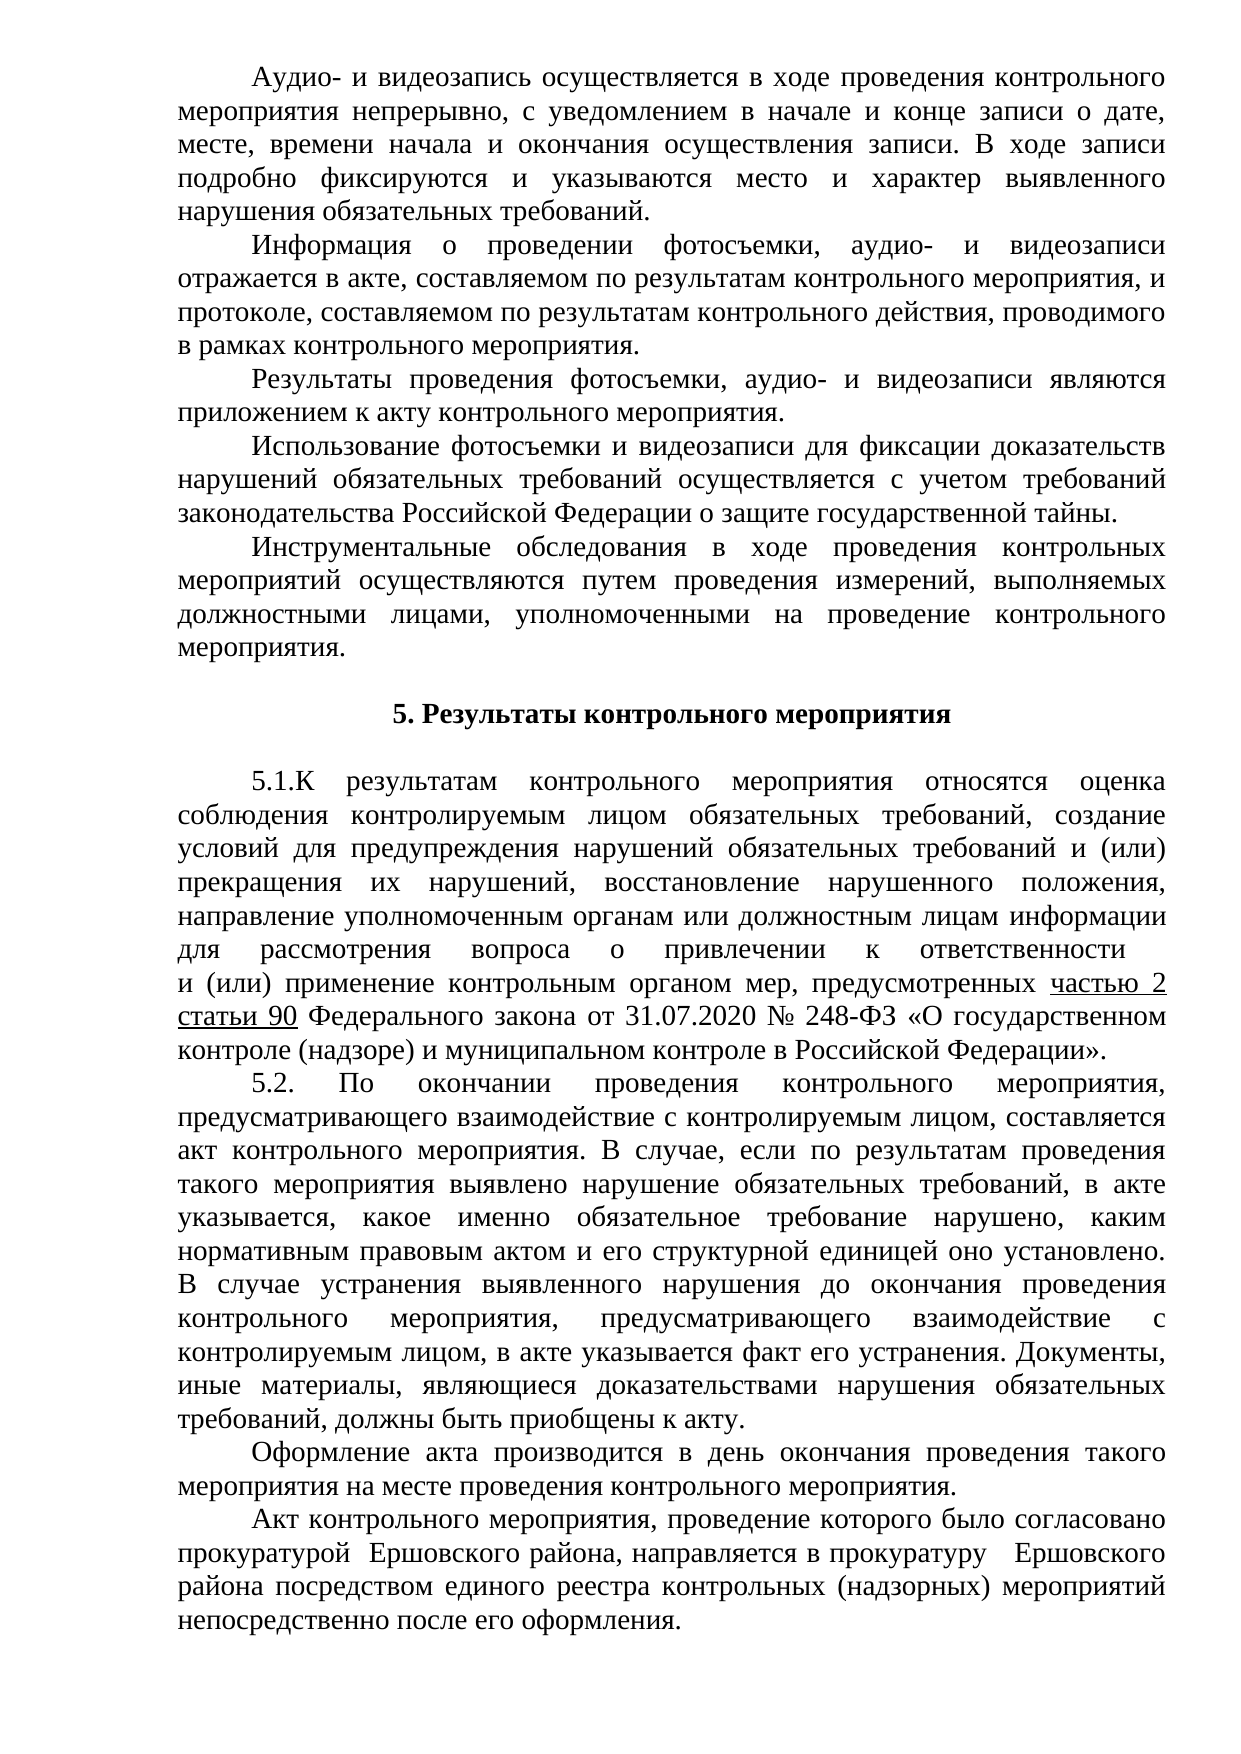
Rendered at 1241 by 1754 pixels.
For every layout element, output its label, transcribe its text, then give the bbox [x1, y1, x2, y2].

text Оформление акта производится в день окончания проведения такого мероприятия на месте проведения контрольного мероприятия. [177, 1434, 1167, 1501]
text 5. Результаты контрольного мероприятия [177, 696, 1167, 730]
text 5.2. По окончании проведения контрольного мероприятия, предусматривающего взаимодействие с контролируемым лицом, составляется акт контрольного мероприятия. В случае, если по результатам проведения такого мероприятия выявлено нарушение обязательных требований, в акте указывается, какое именно обязательное требование нарушено, каким нормативным правовым актом и его структурной единицей оно установлено. В случае устранения выявленного нарушения до окончания проведения контрольного мероприятия, предусматривающего взаимодействие с контролируемым лицом, в акте указывается факт его устранения. Документы, иные материалы, являющиеся доказательствами нарушения обязательных требований, должны быть приобщены к акту. [177, 1065, 1167, 1434]
text Использование фотосъемки и видеозаписи для фиксации доказательств нарушений обязательных требований осуществляется с учетом требований законодательства Российской Федерации о защите государственной тайны. [177, 428, 1167, 529]
text Результаты проведения фотосъемки, аудио- и видеозаписи являются приложением к акту контрольного мероприятия. [177, 361, 1167, 428]
text Инструментальные обследования в ходе проведения контрольных мероприятий осуществляются путем проведения измерений, выполняемых должностными лицами, уполномоченными на проведение контрольного мероприятия. [177, 529, 1167, 663]
text Информация о проведении фотосъемки, аудио- и видеозаписи отражается в акте, составляемом по результатам контрольного мероприятия, и протоколе, составляемом по результатам контрольного действия, проводимого в рамках контрольного мероприятия. [177, 227, 1167, 361]
text Акт контрольного мероприятия, проведение которого было согласовано прокуратурой Ершовского района, направляется в прокуратуру Ершовского района посредством единого реестра контрольных (надзорных) мероприятий непосредственно после его оформления. [177, 1501, 1167, 1636]
text Аудио- и видеозапись осуществляется в ходе проведения контрольного мероприятия непрерывно, с уведомлением в начале и конце записи о дате, месте, времени начала и окончания осуществления записи. В ходе записи подробно фиксируются и указываются место и характер выявленного нарушения обязательных требований. [177, 59, 1167, 227]
text 5.1.К результатам контрольного мероприятия относятся оценка соблюдения контролируемым лицом обязательных требований, создание условий для предупреждения нарушений обязательных требований и (или) прекращения их нарушений, восстановление нарушенного положения, направление уполномоченным органам или должностным лицам информации для рассмотрения вопроса о привлечении к ответственности и (или) применение контрольным органом мер, предусмотренных частью 2 статьи 90 Федерального закона от 31.07.2020 № 248-ФЗ «О государственном контроле (надзоре) и муниципальном контроле в Российской Федерации». [177, 763, 1167, 1065]
